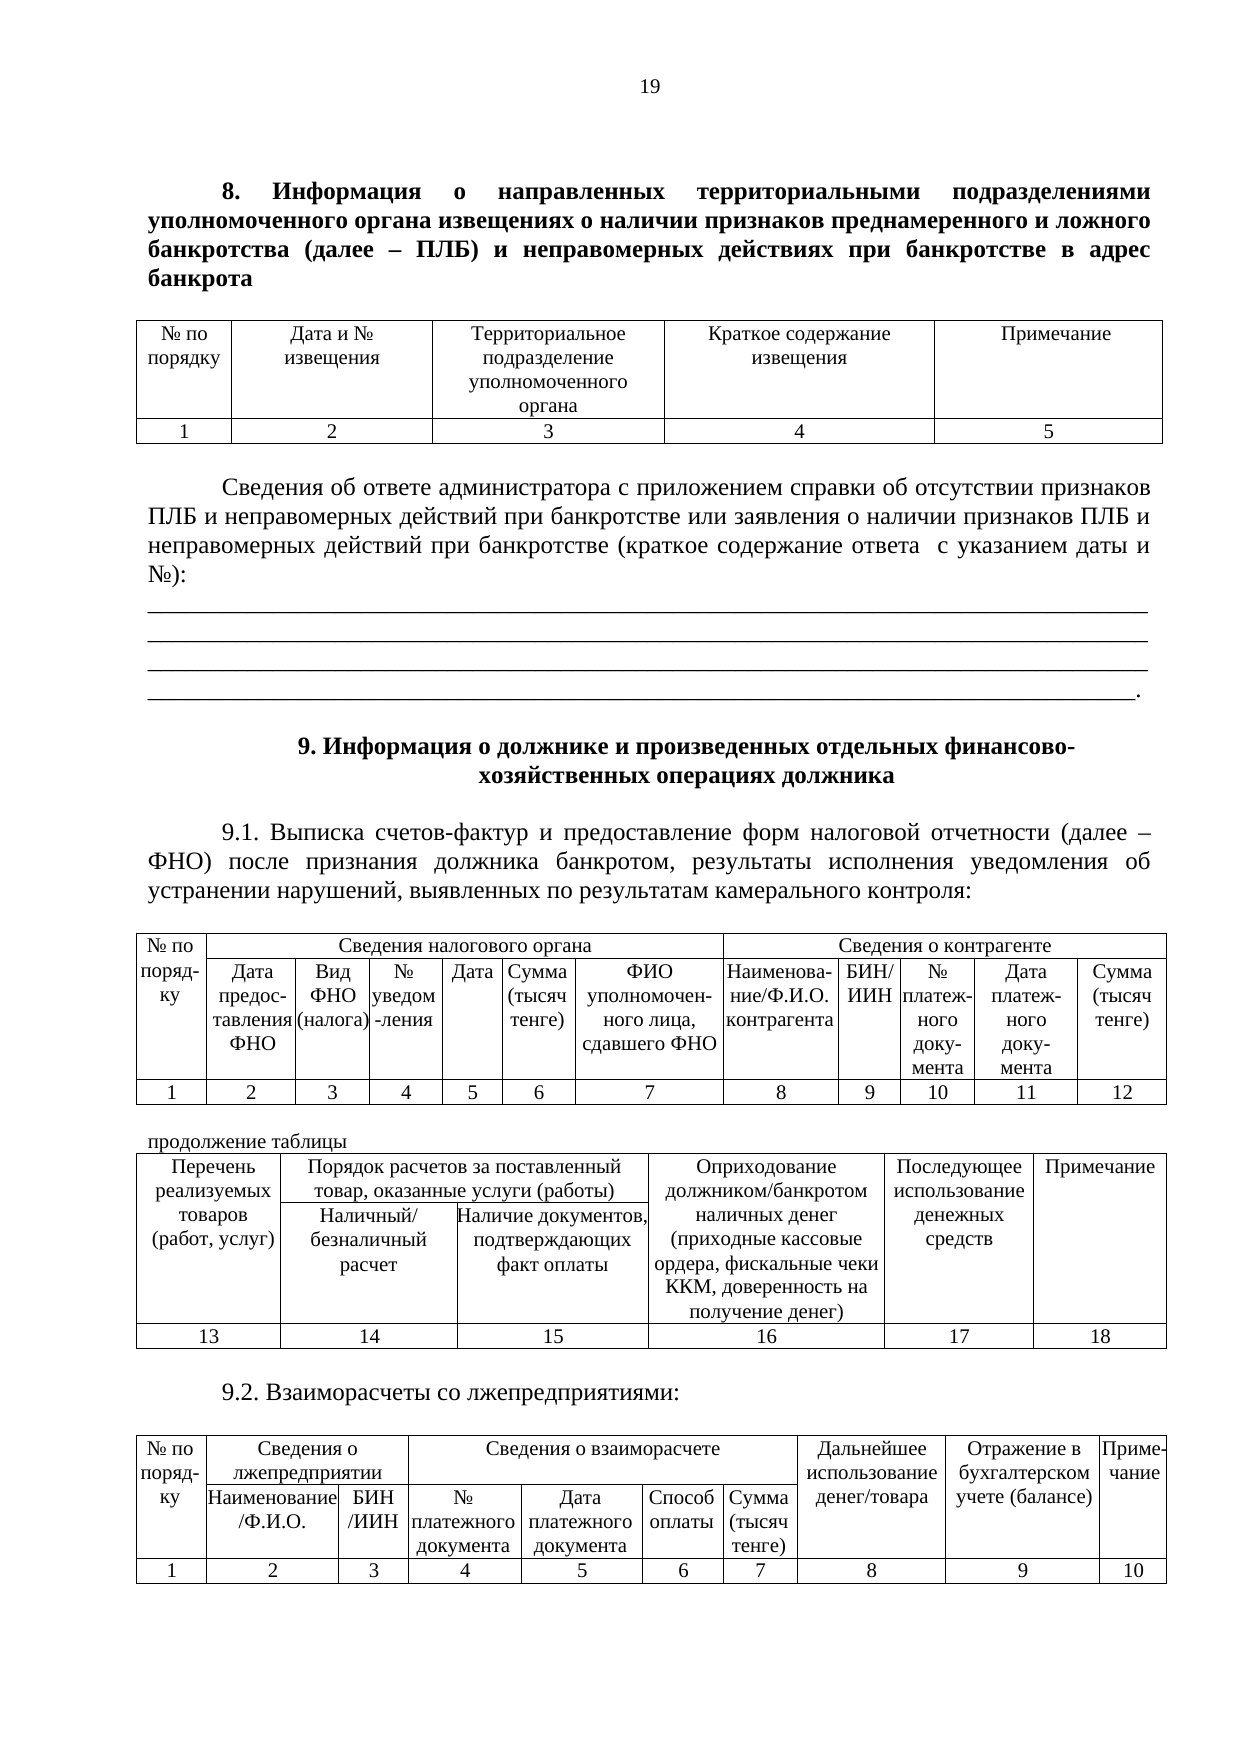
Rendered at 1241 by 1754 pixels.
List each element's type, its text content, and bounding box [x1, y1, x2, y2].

table_cell 1 [137, 1559, 206, 1582]
table_header Порядок расчетов за поставленный товар, оказанные услуги (работы) [281, 1154, 648, 1202]
table_header Приме-чание [1100, 1436, 1166, 1557]
table_cell Способ оплаты [643, 1485, 723, 1557]
table_header Примечание [935, 321, 1162, 417]
table_cell 6 [643, 1559, 723, 1582]
table_cell Наименова-ние/Ф.И.О. контрагента [724, 959, 838, 1079]
table_cell № платежного документа [409, 1485, 521, 1557]
table_cell 1 [137, 419, 231, 443]
table_cell Сумма (тысяч тенге) [724, 1485, 797, 1557]
table_header Оприходование должником/банкротом наличных денег (приходные кассовые ордера, фискальные чеки ККМ, доверенность на получение денег) [649, 1154, 884, 1323]
table_cell 5 [522, 1559, 642, 1582]
table_cell Наличный/безналичный расчет [281, 1203, 457, 1323]
table_cell 7 [724, 1559, 797, 1582]
table_cell Сумма (тысяч тенге) [503, 959, 575, 1079]
table_cell Дата платежного документа [522, 1485, 642, 1557]
table_cell 3 [296, 1080, 369, 1104]
table_cell Дата платеж-ного доку- мента [975, 959, 1077, 1079]
table_cell БИН /ИИН [339, 1485, 408, 1557]
table_cell Дата [443, 959, 502, 1079]
table_header Сведения налогового органа [207, 934, 723, 957]
table_cell 3 [339, 1559, 408, 1582]
table_cell 17 [885, 1324, 1033, 1348]
text Сведения об ответе администратора с приложением справки об отсутствии признаков ПЛБ и неправомерных действий при банкротстве или заявления о наличии признаков ПЛБ и неправомерных действий при банкротстве (краткое содержание ответа с указанием даты и №): [148, 472, 1152, 587]
table_cell 10 [1100, 1559, 1166, 1582]
table_header Последующее использование денежных средств [885, 1154, 1033, 1323]
table_cell Вид ФНО (налога) [296, 959, 369, 1079]
table_header Сведения о лжепредприятии [207, 1436, 408, 1484]
table_cell Сумма (тысяч тенге) [1078, 959, 1166, 1079]
table_cell 11 [975, 1080, 1077, 1104]
text _______________________________________________________________________________________________________________________________________________________________________________________________________________________________________________________________________________________________________________________________. [148, 587, 1152, 702]
text 9.1. Выписка счетов-фактур и предоставление форм налоговой отчетности (далее – ФНО) после признания должника банкротом, результаты исполнения уведомления об устранении нарушений, выявленных по результатам камерального контроля: [148, 817, 1152, 904]
table_cell 2 [232, 419, 432, 443]
table_header Отражение в бухгалтерском учете (балансе) [946, 1436, 1099, 1557]
table_cell № уведом-ления [370, 959, 442, 1079]
table_header Дата и № извещения [232, 321, 432, 417]
table_header № по поряд-ку [137, 1436, 206, 1557]
table_header Дальнейшее использование денег/товара [798, 1436, 945, 1557]
table_cell 15 [458, 1324, 648, 1348]
table_cell Дата предос-тавления ФНО [207, 959, 295, 1079]
table_cell 5 [935, 419, 1162, 443]
table_header Перечень реализуемых товаров (работ, услуг) [137, 1154, 280, 1323]
table_cell 2 [207, 1080, 295, 1104]
table_cell 12 [1078, 1080, 1166, 1104]
table_cell 6 [503, 1080, 575, 1104]
table_cell 7 [576, 1080, 723, 1104]
table_cell 5 [443, 1080, 502, 1104]
table_cell 4 [409, 1559, 521, 1582]
text 9.2. Взаиморасчеты со лжепредприятиями: [148, 1377, 1152, 1406]
text 9. Информация о должнике и произведенных отдельных финансово-хозяйственных операциях должника [222, 731, 1152, 789]
table_header Сведения о взаиморасчете [409, 1436, 797, 1484]
table_header Территориальное подразделение уполномоченного органа [433, 321, 664, 417]
table_cell 9 [946, 1559, 1099, 1582]
table_header № по порядку [137, 321, 231, 417]
table_cell 14 [281, 1324, 457, 1348]
table_cell Наличие документов, подтверждающих факт оплаты [458, 1203, 648, 1323]
table_header Примечание [1034, 1154, 1166, 1323]
table_cell БИН/ ИИН [839, 959, 900, 1079]
table_cell 18 [1034, 1324, 1166, 1348]
table_cell 2 [207, 1559, 338, 1582]
table_cell ФИО уполномочен-ного лица, сдавшего ФНО [576, 959, 723, 1079]
table_cell 16 [649, 1324, 884, 1348]
list продолжение таблицы [148, 1129, 1152, 1153]
table_cell 8 [724, 1080, 838, 1104]
table_cell 4 [370, 1080, 442, 1104]
table_cell 1 [137, 1080, 206, 1104]
table_cell Наименование /Ф.И.О. [207, 1485, 338, 1557]
table_cell 9 [839, 1080, 900, 1104]
table_cell 8 [798, 1559, 945, 1582]
table_cell № платеж-ного доку-мента [901, 959, 974, 1079]
table_header Сведения о контрагенте [724, 934, 1166, 957]
table_cell 10 [901, 1080, 974, 1104]
table_cell 4 [665, 419, 934, 443]
table_header № по поряд-ку [137, 934, 206, 1079]
table_header Краткое содержание извещения [665, 321, 934, 417]
table_cell 3 [433, 419, 664, 443]
table_cell 13 [137, 1324, 280, 1348]
text 8. Информация о направленных территориальными подразделениями уполномоченного органа извещениях о наличии признаков преднамеренного и ложного банкротства (далее – ПЛБ) и неправомерных действиях при банкротстве в адрес банкрота [148, 176, 1152, 291]
